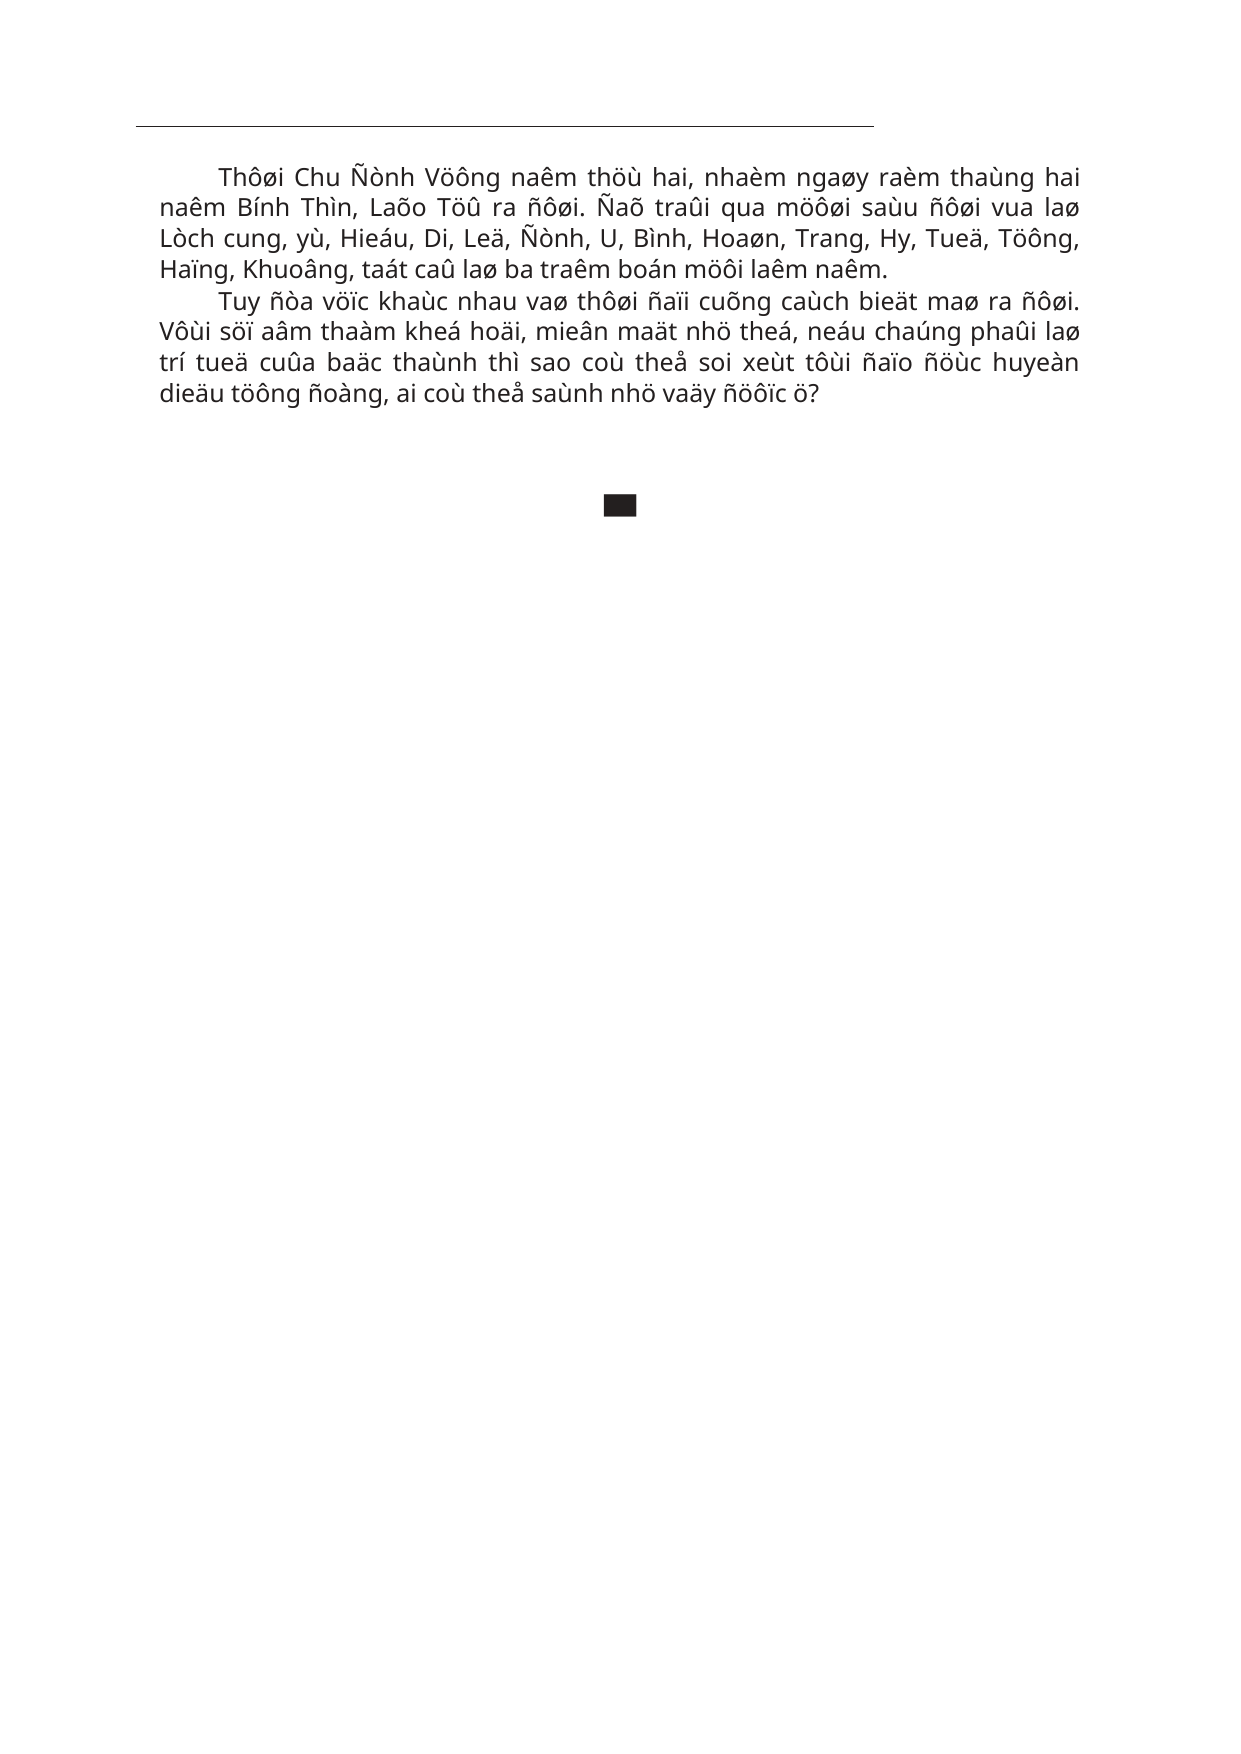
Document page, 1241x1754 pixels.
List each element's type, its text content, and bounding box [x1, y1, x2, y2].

text Thôøi Chu Ñònh Vöông naêm thöù hai, nhaèm ngaøy raèm thaùng hai naêm Bính Thìn, Laõo Töû ra ñôøi. Ñaõ traûi qua möôøi saùu ñôøi vua laø Lòch cung, yù, Hieáu, Di, Leä, Ñònh, U, Bình, Hoaøn, Trang, Hy, Tueä, Töông, Haïng, Khuoâng, taát caû laø ba traêm boán möôi laêm naêm. [159, 162, 1082, 286]
text ■ [148, 482, 1092, 522]
text Tuy ñòa vöïc khaùc nhau vaø thôøi ñaïi cuõng caùch bieät maø ra ñôøi. Vôùi söï aâm thaàm kheá hoäi, mieân maät nhö theá, neáu chaúng phaûi laø trí tueä cuûa baäc thaùnh thì sao coù theå soi xeùt tôùi ñaïo ñöùc huyeàn dieäu töông ñoàng, ai coù theå saùnh nhö vaäy ñöôïc ö? [159, 286, 1082, 410]
